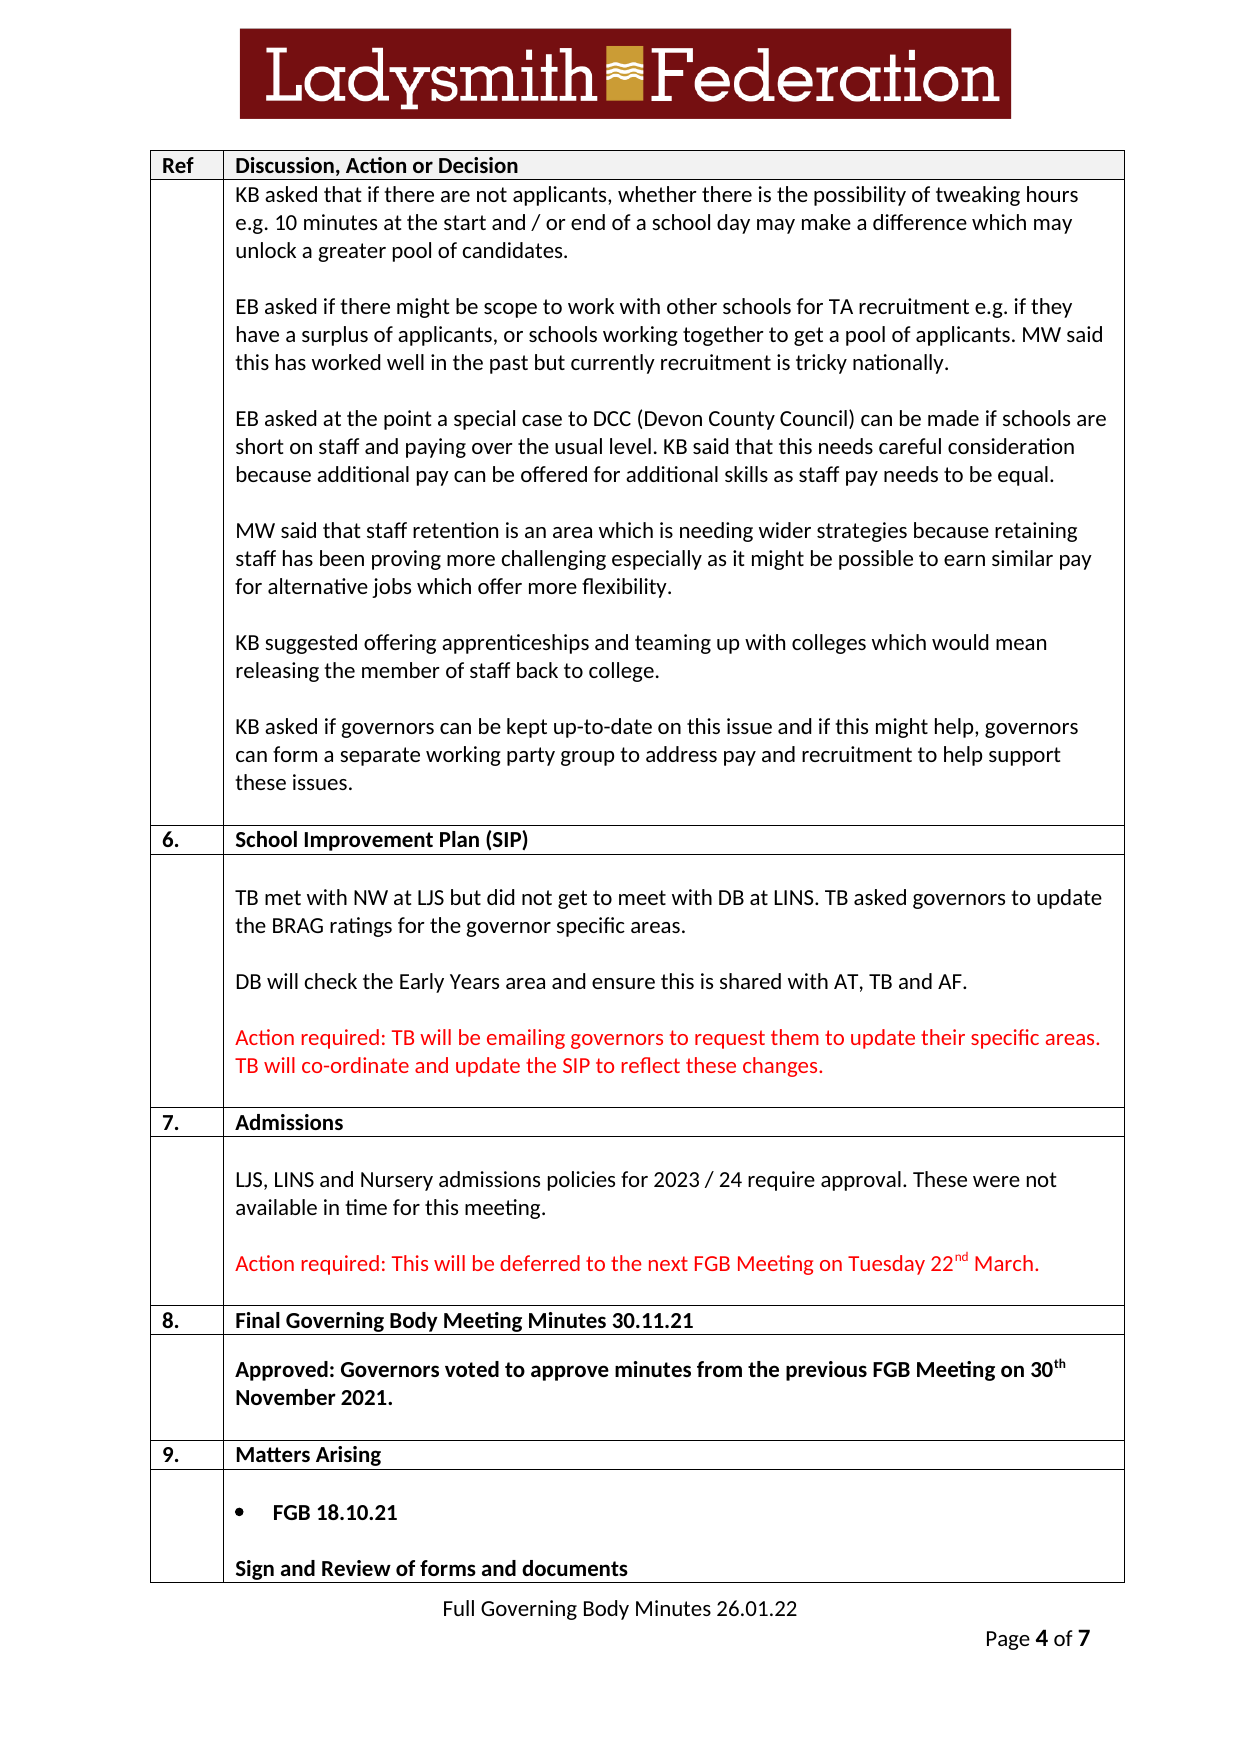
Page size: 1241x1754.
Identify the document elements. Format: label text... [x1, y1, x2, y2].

table_cell [151, 1335, 223, 1439]
table_header Ref [151, 151, 223, 179]
table_cell Approved: Governors voted to approve minutes from the previous FGB Meeting on 30th November 2021. [224, 1335, 1124, 1439]
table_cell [224, 180, 1124, 824]
table_cell [151, 1470, 223, 1582]
table_cell LJS, LINS and Nursery admissions policies for 2023 / 24 require approval. These were not available in time for this meeting. Action required: This will be deferred to the next FGB Meeting on Tuesday 22nd March. [224, 1137, 1124, 1305]
table_cell [151, 1108, 223, 1136]
table_cell Matters Arising [224, 1441, 1124, 1469]
table_cell [151, 1137, 223, 1305]
table_cell TB met with NW at LJS but did not get to meet with DB at LINS. TB asked governors to update the BRAG ratings for the governor specific areas. DB will check the Early Years area and ensure this is shared with AT, TB and AF. Action required: TB will be emailing governors to request them to update their specific areas. TB will co-ordinate and update the SIP to reflect these changes. [224, 855, 1124, 1107]
table_cell Admissions [224, 1108, 1124, 1136]
table_cell [151, 180, 223, 824]
table_cell [151, 1306, 223, 1334]
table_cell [224, 1470, 1124, 1582]
table_cell [151, 1441, 223, 1469]
table_cell School Improvement Plan (SIP) [224, 826, 1124, 854]
table_cell [151, 826, 223, 854]
table_header Discussion, Action or Decision [224, 151, 1124, 179]
table_cell [151, 855, 223, 1107]
table_cell Final Governing Body Meeting Minutes 30.11.21 [224, 1306, 1124, 1334]
